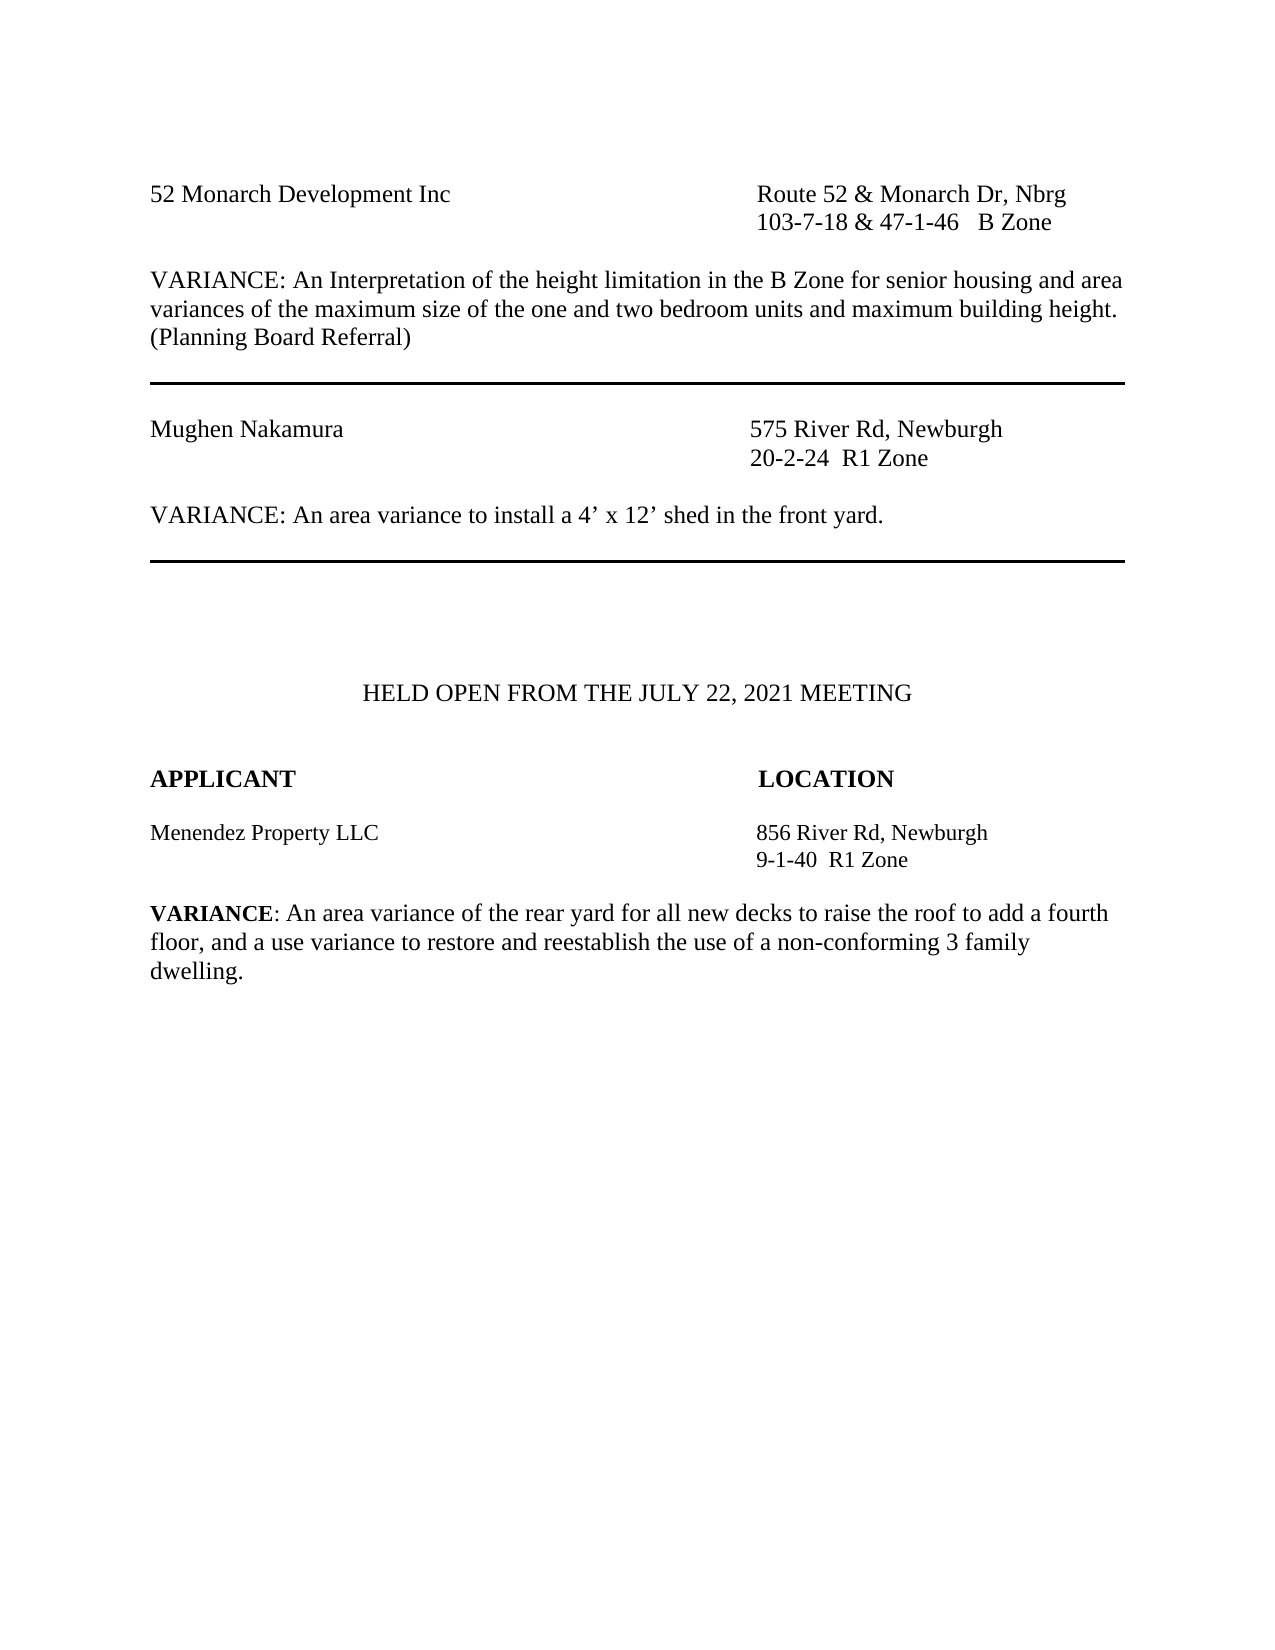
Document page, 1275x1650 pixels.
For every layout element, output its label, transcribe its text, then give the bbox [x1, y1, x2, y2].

text 52 Monarch Development Inc Route 52 & Monarch Dr, Nbrg [150, 179, 1125, 207]
text 9-1-40 R1 Zone [150, 846, 1125, 872]
text (Planning Board Referral) [150, 322, 1125, 351]
text VARIANCE: An area variance to install a 4’ x 12’ shed in the front yard. [150, 500, 1125, 529]
text Mughen Nakamura 575 River Rd, Newburgh [150, 414, 1125, 443]
text VARIANCE: An Interpretation of the height limitation in the B Zone for senior housing and area variances of the maximum size of the one and two bedroom units and maximum building height. [150, 265, 1125, 322]
text Menendez Property LLC 856 River Rd, Newburgh [150, 819, 1125, 846]
text VARIANCE: An area variance of the rear yard for all new decks to raise the roof to add a fourth floor, and a use variance to restore and reestablish the use of a non-conforming 3 family dwelling. [150, 898, 1125, 984]
text APPLICANT LOCATION [150, 764, 1125, 793]
text HELD OPEN FROM THE JULY 22, 2021 MEETING [150, 678, 1125, 707]
text 103-7-18 & 47-1-46 B Zone [150, 207, 1125, 236]
text 20-2-24 R1 Zone [150, 443, 1125, 471]
